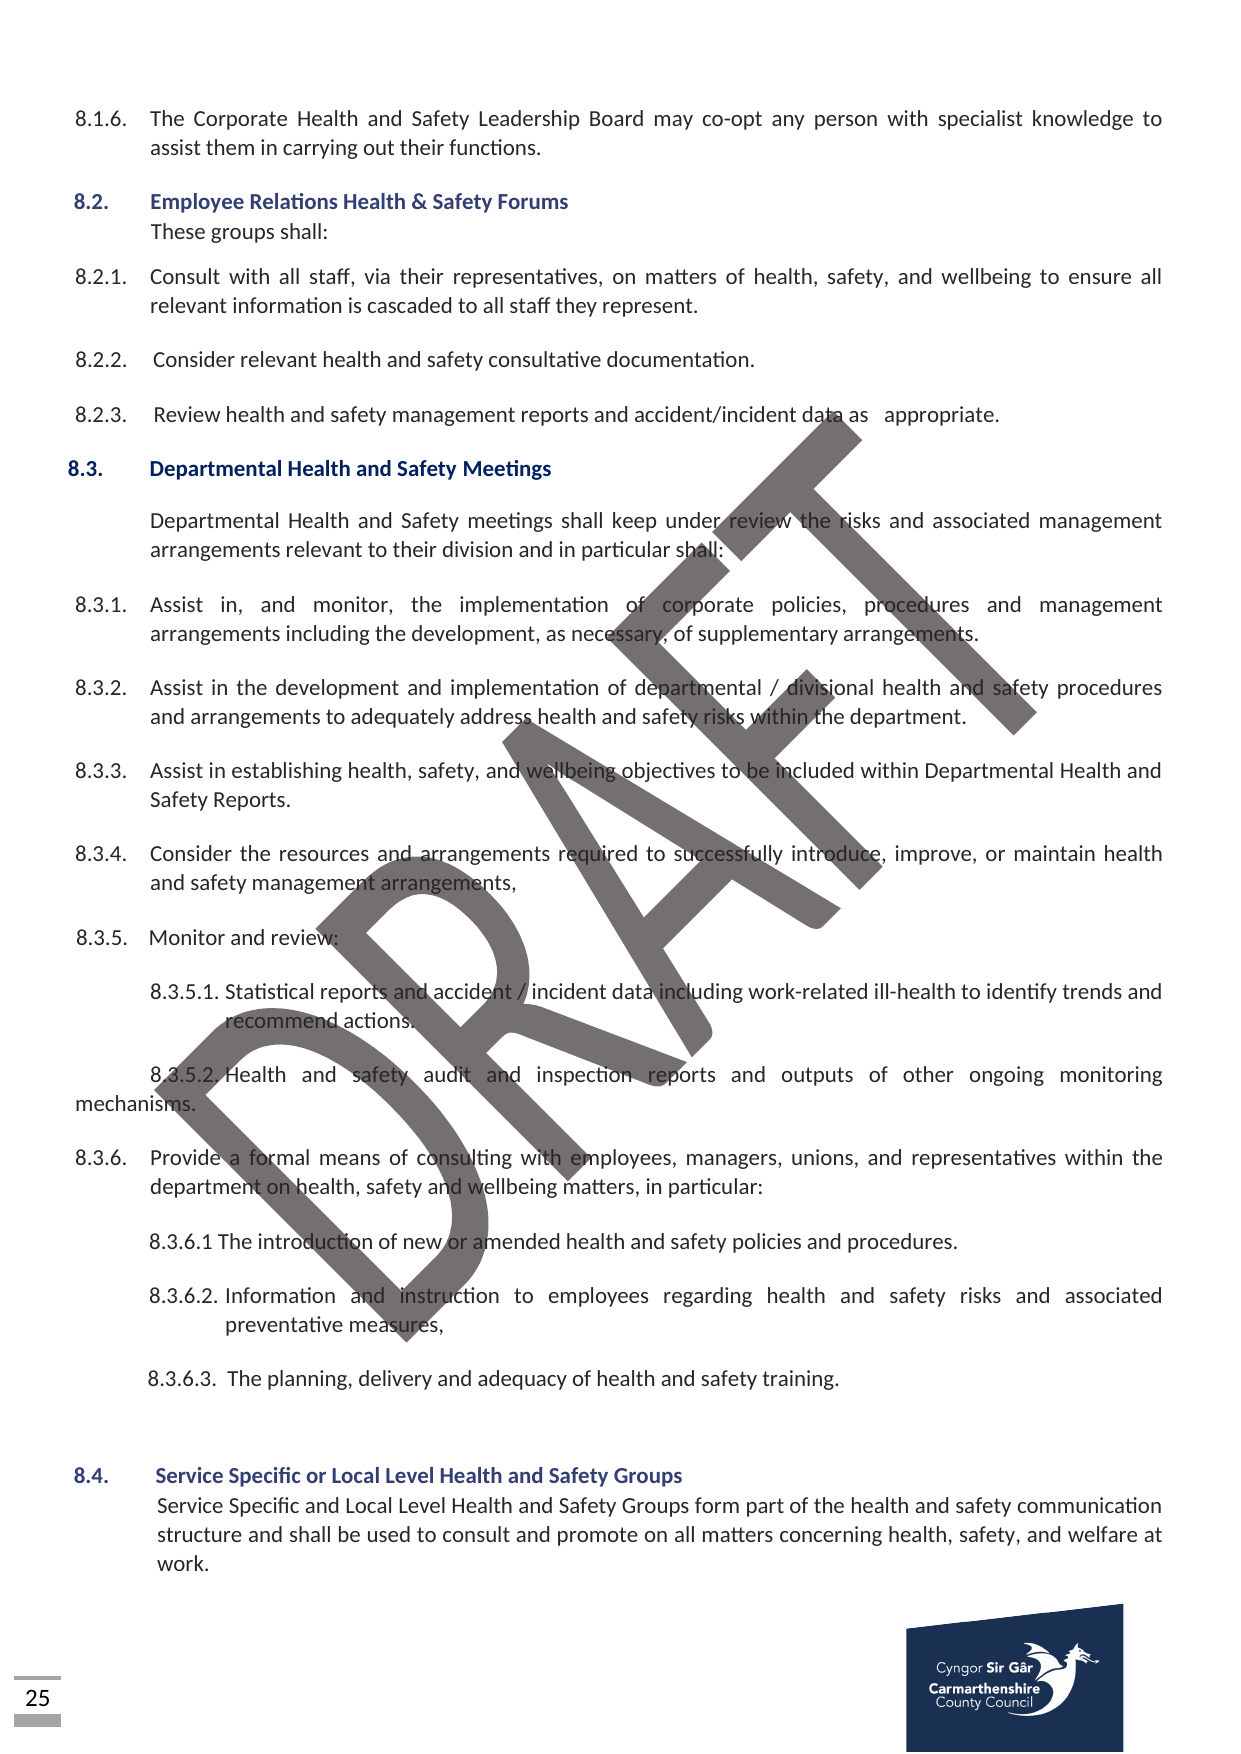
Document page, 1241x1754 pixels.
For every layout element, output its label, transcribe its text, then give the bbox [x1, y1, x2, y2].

text 8.3.5.1. Statistical reports and accident / incident data including work-related ill-health to identify trends and recommend actions. [150, 977, 1164, 1034]
text 8.3. Departmental Health and Safety Meetings [0, 454, 1165, 482]
text 8.1.6. The Corporate Health and Safety Leadership Board may co-opt any person with specialist knowledge to assist them in carrying out their functions. [75, 104, 1164, 161]
text 8.3.1. Assist in, and monitor, the implementation of corporate policies, procedures and management arrangements including the development, as necessary, of supplementary arrangements. [75, 590, 1164, 647]
picture [906, 1603, 1124, 1752]
text 8.3.3. Assist in establishing health, safety, and wellbeing objectives to be included within Departmental Health and Safety Reports. [75, 756, 1164, 813]
text 8.3.4. Consider the resources and arrangements required to successfully introduce, improve, or maintain health and safety management arrangements, [75, 839, 1164, 896]
text 8.3.6. Provide a formal means of consulting with employees, managers, unions, and representatives within the department on health, safety and wellbeing matters, in particular: [75, 1143, 1164, 1200]
text 8.2.1. Consult with all staff, via their representatives, on matters of health, safety, and wellbeing to ensure all relevant information is cascaded to all staff they represent. [75, 262, 1164, 319]
text Service Specific and Local Level Health and Safety Groups form part of the health and safety communication structure and shall be used to consult and promote on all matters concerning health, safety, and welfare at work. [157, 1491, 1164, 1577]
text 8.2. Employee Relations Health & Safety Forums [73, 187, 1165, 216]
text 8.3.2. Assist in the development and implementation of departmental / divisional health and safety procedures and arrangements to adequately address health and safety risks within the department. [75, 673, 1164, 730]
text 8.2.2. Consider relevant health and safety consultative documentation. [75, 346, 1165, 374]
text These groups shall: [73, 217, 716, 245]
text Departmental Health and Safety meetings shall keep under review the risks and associated management arrangements relevant to their division and in particular shall: [150, 507, 1164, 563]
text 8.3.5. Monitor and review: [14, 923, 1165, 951]
text 8.3.5.2. Health and safety audit and inspection reports and outputs of other ongoing monitoring mechanisms. [75, 1060, 1164, 1117]
text 8.2.3. Review health and safety management reports and accident/incident data as appropriate. [75, 400, 1165, 428]
text 8.3.6.3. The planning, delivery and adequacy of health and safety training. [75, 1364, 1165, 1392]
text 8.4. Service Specific or Local Level Health and Safety Groups [73, 1461, 1165, 1489]
text 8.3.6.2. Information and instruction to employees regarding health and safety risks and associated preventative measures, [149, 1281, 1164, 1338]
text 8.3.6.1 The introduction of new or amended health and safety policies and procedures. [75, 1227, 1165, 1255]
